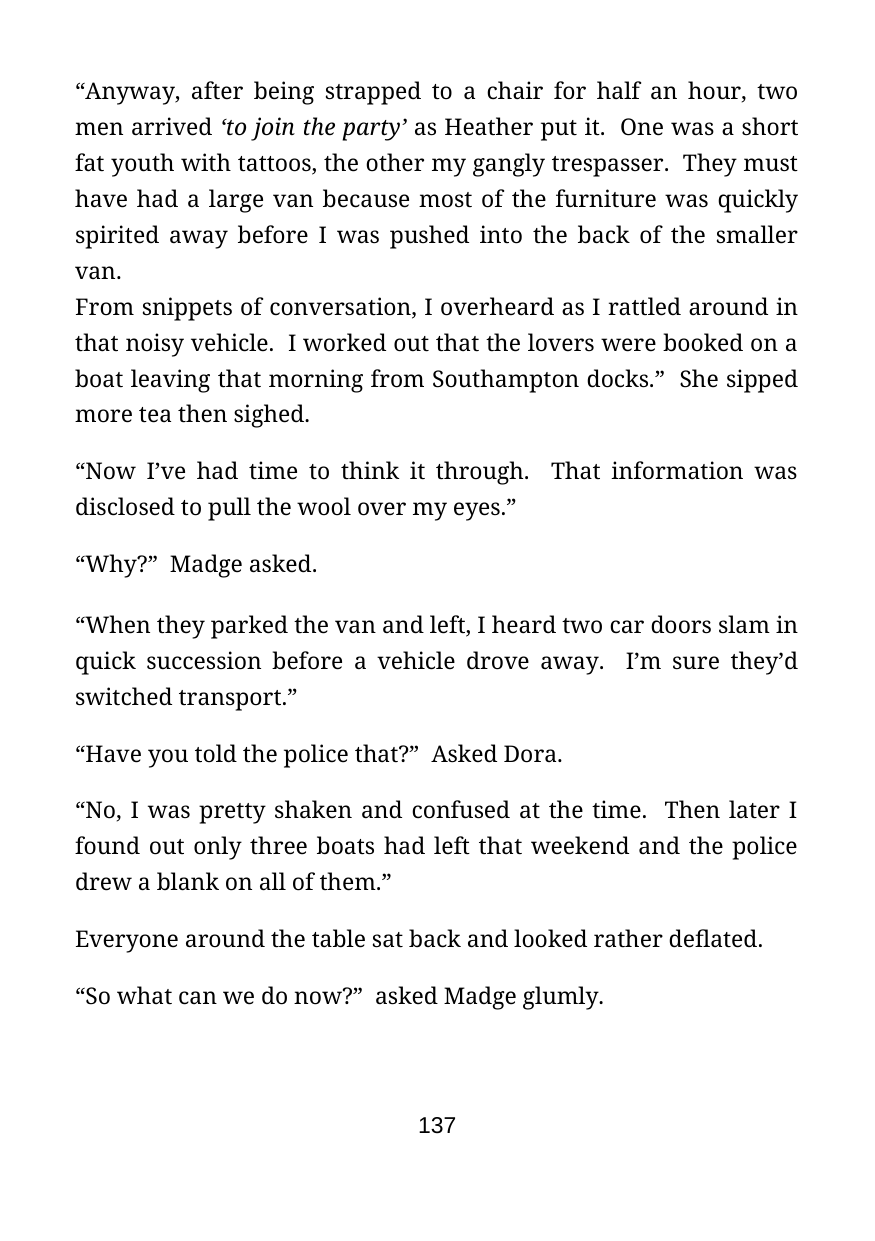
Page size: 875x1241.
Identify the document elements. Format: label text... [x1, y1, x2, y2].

text “Why?” Madge asked. [75, 548, 799, 579]
text “So what can we do now?” asked Madge glumly. [75, 980, 799, 1011]
text “Now I’ve had time to think it through. That information was disclosed to pull the wool over my eyes.” [75, 455, 799, 522]
text “No, I was pretty shaken and confused at the time. Then later I found out only three boats had left that weekend and the police drew a blank on all of them.” [75, 794, 799, 897]
text From snippets of conversation, I overheard as I rattled around in that noisy vehicle. I worked out that the lovers were booked on a boat leaving that morning from Southampton docks.” She sipped more tea then sighed. [75, 291, 799, 430]
text Everyone around the table sat back and looked rather deflated. [75, 923, 799, 954]
text “Anyway, after being strapped to a chair for half an hour, two men arrived ‘to join the party’ as Heather put it. One was a short fat youth with tattoos, the other my gangly trespasser. They must have had a large van because most of the furniture was quickly spirited away before I was pushed into the back of the smaller van. [75, 75, 799, 286]
text “Have you told the police that?” Asked Dora. [75, 737, 799, 769]
text “When they parked the van and left, I heard two car doors slam in quick succession before a vehicle drove away. I’m sure they’d switched transport.” [75, 609, 799, 712]
